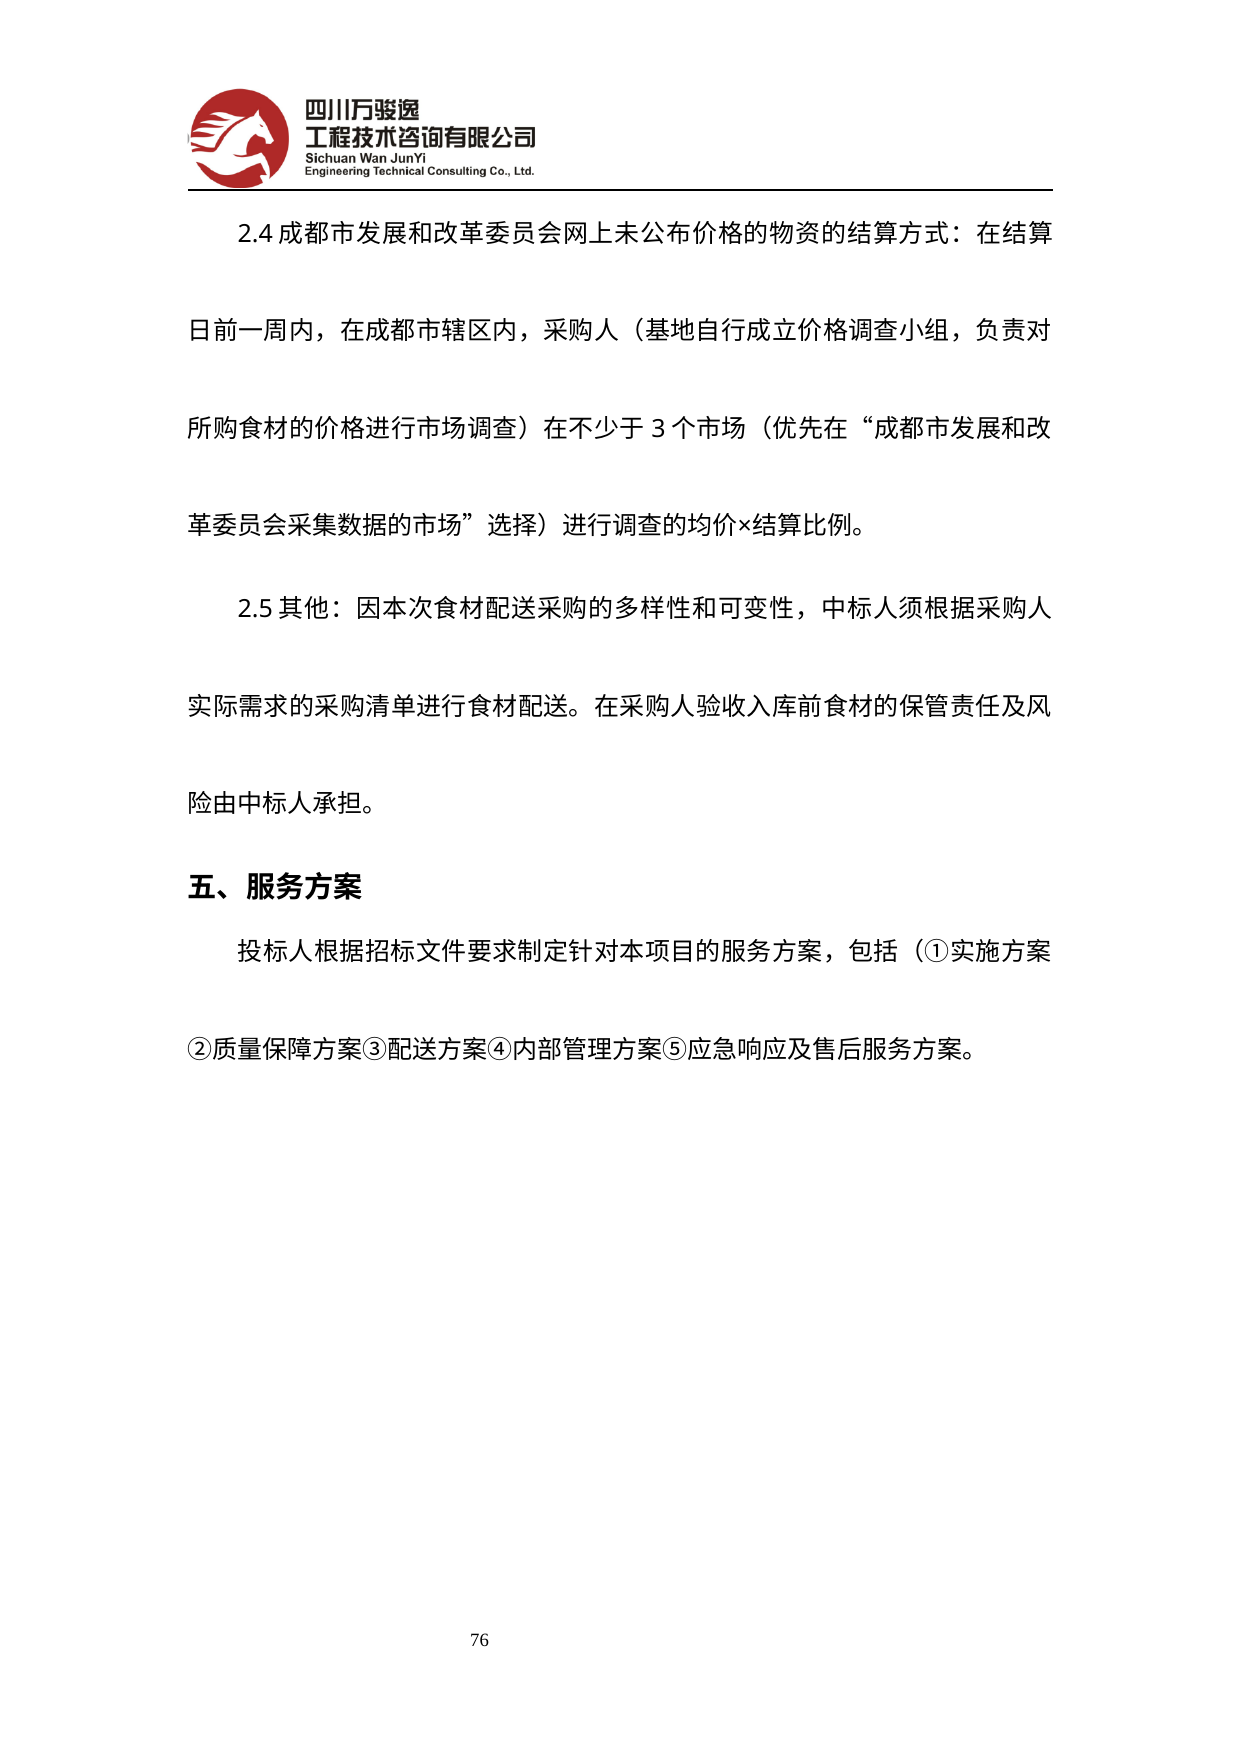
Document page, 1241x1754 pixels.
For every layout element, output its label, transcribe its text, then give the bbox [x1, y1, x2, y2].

text 五、服务方案 [187, 852, 1053, 917]
text 投标人根据招标文件要求制定针对本项目的服务方案，包括（①实施方案②质量保障方案③配送方案④内部管理方案⑤应急响应及售后服务方案。 [187, 917, 1053, 1080]
text 2.4成都市发展和改革委员会网上未公布价格的物资的结算方式：在结算日前一周内，在成都市辖区内，采购人（基地自行成立价格调查小组，负责对所购食材的价格进行市场调查）在不少于3个市场（优先在“成都市发展和改革委员会采集数据的市场”选择）进行调查的均价×结算比例。 [187, 199, 1053, 556]
picture [187, 88, 536, 188]
text 2.5其他：因本次食材配送采购的多样性和可变性，中标人须根据采购人实际需求的采购清单进行食材配送。在采购人验收入库前食材的保管责任及风险由中标人承担。 [187, 574, 1053, 834]
